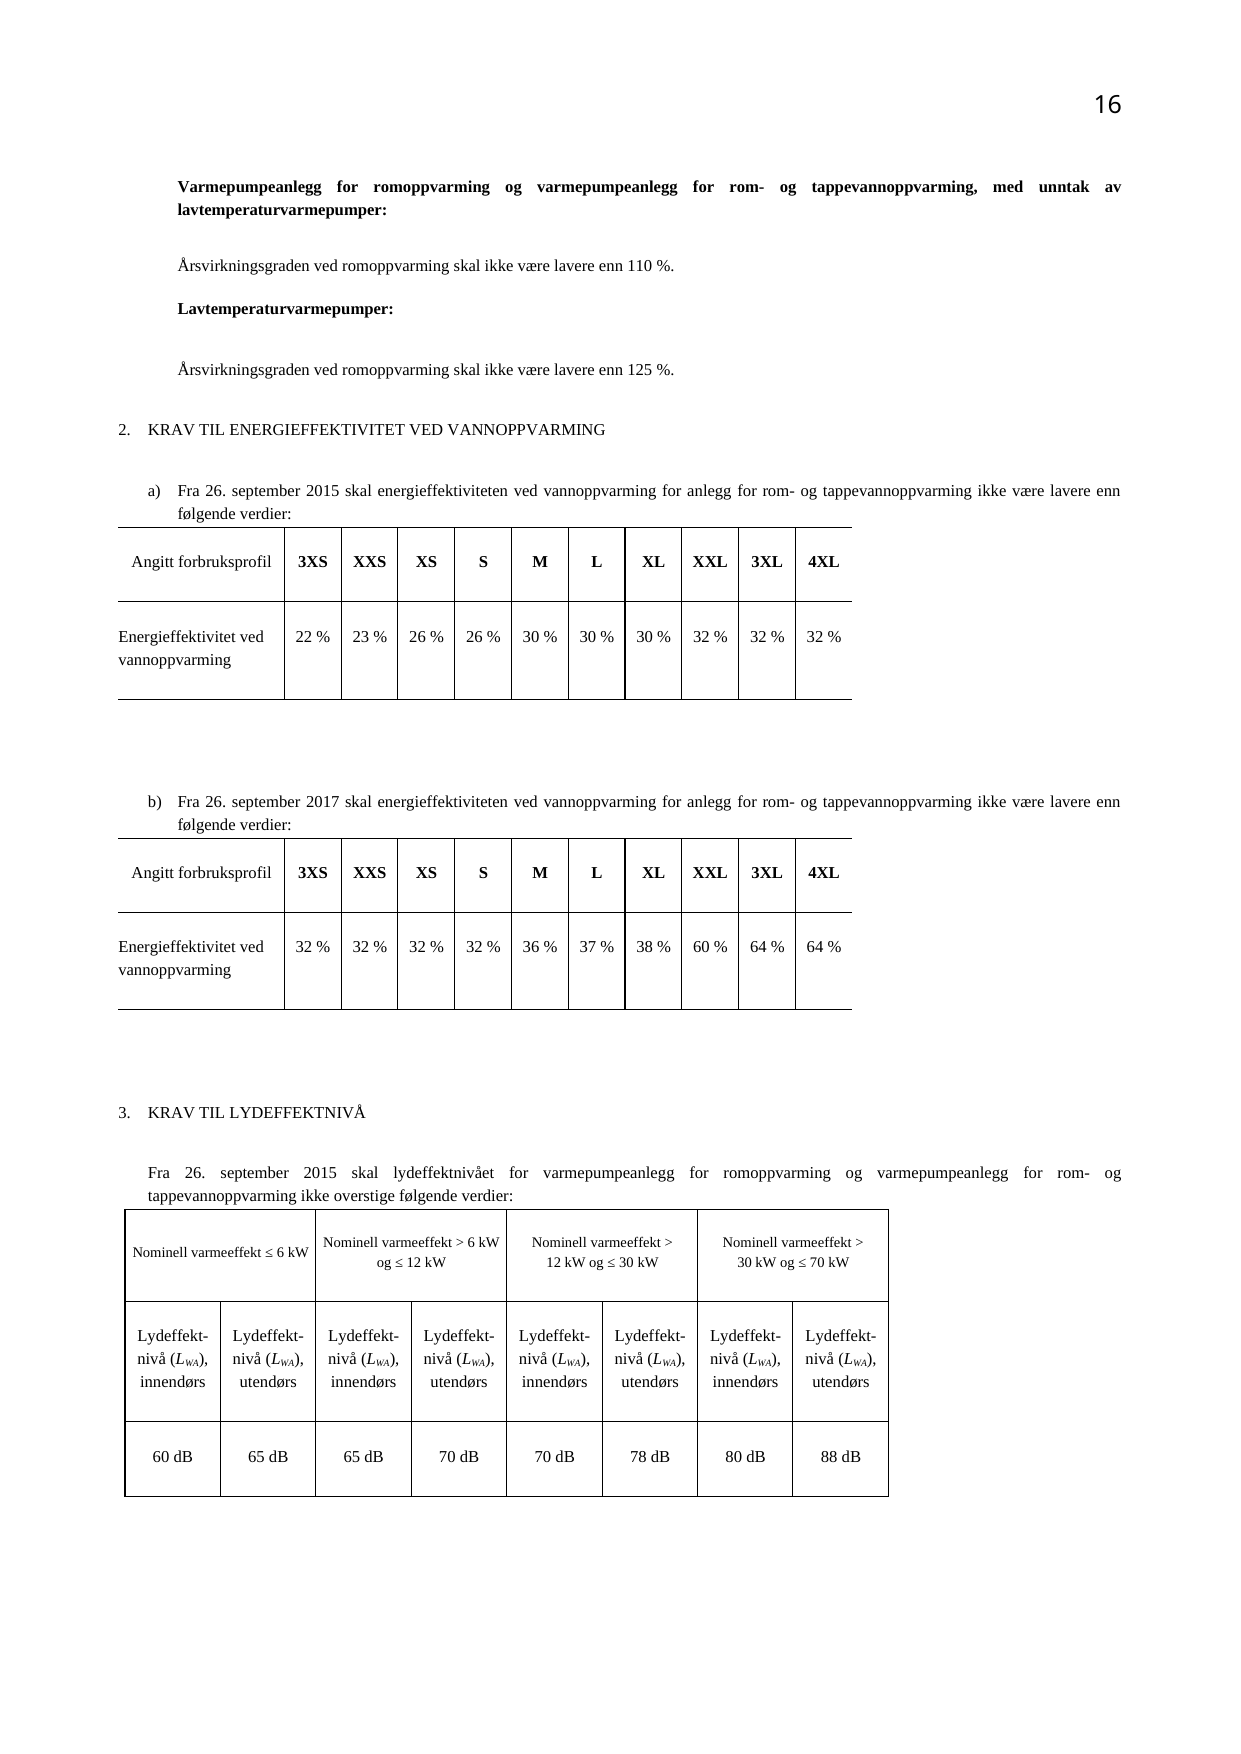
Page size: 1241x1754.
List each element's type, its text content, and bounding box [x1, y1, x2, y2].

table_cell 23 % [342, 602, 397, 698]
table_header L [569, 528, 624, 601]
text Varmepumpeanlegg for romoppvarming og varmepumpeanlegg for rom- og tappevannoppvarming, med unntak av lavtemperaturvarmepumper: [148, 177, 1122, 219]
table_cell 64 % [739, 913, 795, 1009]
text Fra 26. september 2015 skal lydeffektnivået for varmepumpeanlegg for romoppvarming og varmepumpeanlegg for rom- og tappevannoppvarming ikke overstige følgende verdier: [118, 1163, 1122, 1205]
table_cell 88 dB [793, 1422, 888, 1496]
subtitle 2. KRAV TIL ENERGIEFFEKTIVITET VED VANNOPPVARMING [118, 420, 1122, 439]
text b) Fra 26. september 2017 skal energieffektiviteten ved vannoppvarming for anlegg for rom- og tappevannoppvarming ikke være lavere enn følgende verdier: [148, 792, 1122, 834]
table_header Nominell varmeeffekt > 6 kW og ≤ 12 kW [316, 1210, 506, 1301]
table_header 3XL [739, 839, 795, 912]
table_cell 22 % [285, 602, 341, 698]
table_cell 36 % [512, 913, 568, 1009]
table_cell 30 % [512, 602, 568, 698]
text Årsvirkningsgraden ved romoppvarming skal ikke være lavere enn 110 %. [148, 256, 1122, 275]
table_cell 32 % [398, 913, 454, 1009]
table_header S [455, 839, 511, 912]
table_cell 80 dB [698, 1422, 792, 1496]
table_cell 32 % [682, 602, 738, 698]
table_header 3XS [285, 839, 341, 912]
text Årsvirkningsgraden ved romoppvarming skal ikke være lavere enn 125 %. [148, 360, 1122, 379]
table_header XXL [682, 528, 738, 601]
table_cell 38 % [626, 913, 681, 1009]
table_header Angitt forbruksprofil [118, 528, 284, 601]
table_cell 26 % [455, 602, 511, 698]
table_cell 32 % [342, 913, 397, 1009]
table_cell 64 % [796, 913, 852, 1009]
table_cell Lydeffekt-nivå (LWA), innendørs [507, 1302, 602, 1421]
text a) Fra 26. september 2015 skal energieffektiviteten ved vannoppvarming for anlegg for rom- og tappevannoppvarming ikke være lavere enn følgende verdier: [148, 481, 1122, 523]
table_header XXS [342, 839, 397, 912]
table_cell 37 % [569, 913, 624, 1009]
table_header XS [398, 839, 454, 912]
table_header 4XL [796, 839, 852, 912]
table_cell Lydeffekt-nivå (LWA), innendørs [698, 1302, 792, 1421]
table_cell 32 % [796, 602, 852, 698]
table_header M [512, 839, 568, 912]
table_cell Energieffektivitet ved vannoppvarming [118, 913, 284, 1009]
table_header XL [626, 839, 681, 912]
table_cell 65 dB [221, 1422, 315, 1496]
table_cell Lydeffekt-nivå (LWA), utendørs [412, 1302, 506, 1421]
table_cell 32 % [739, 602, 795, 698]
table_cell 30 % [626, 602, 681, 698]
table_cell 32 % [285, 913, 341, 1009]
table_header M [512, 528, 568, 601]
table_cell 32 % [455, 913, 511, 1009]
table_cell Lydeffekt-nivå (LWA), utendørs [221, 1302, 315, 1421]
table_cell Energieffektivitet ved vannoppvarming [118, 602, 284, 698]
table_cell Lydeffekt-nivå (LWA), utendørs [603, 1302, 697, 1421]
table_cell 60 dB [126, 1422, 220, 1496]
table_cell 70 dB [412, 1422, 506, 1496]
table_header S [455, 528, 511, 601]
table_cell Lydeffekt-nivå (LWA), innendørs [126, 1302, 220, 1421]
text Lavtemperaturvarmepumper: [148, 299, 1122, 318]
table_cell 70 dB [507, 1422, 602, 1496]
table_header 4XL [796, 528, 852, 601]
table_header Angitt forbruksprofil [118, 839, 284, 912]
table_header XS [398, 528, 454, 601]
table_cell 78 dB [603, 1422, 697, 1496]
table_header XL [626, 528, 681, 601]
table_header 3XL [739, 528, 795, 601]
table_cell 60 % [682, 913, 738, 1009]
subtitle 3. KRAV TIL LYDEFFEKTNIVÅ [118, 1102, 1122, 1122]
table_cell 30 % [569, 602, 624, 698]
table_header XXS [342, 528, 397, 601]
table_cell Lydeffekt-nivå (LWA), utendørs [793, 1302, 888, 1421]
table_cell 65 dB [316, 1422, 411, 1496]
table_cell Lydeffekt-nivå (LWA), innendørs [316, 1302, 411, 1421]
table_header XXL [682, 839, 738, 912]
table_cell 26 % [398, 602, 454, 698]
table_header Nominell varmeeffekt > 12 kW og ≤ 30 kW [507, 1210, 697, 1301]
table_header L [569, 839, 624, 912]
table_header Nominell varmeeffekt > 30 kW og ≤ 70 kW [698, 1210, 888, 1301]
table_header 3XS [285, 528, 341, 601]
table_header Nominell varmeeffekt ≤ 6 kW [126, 1210, 315, 1301]
